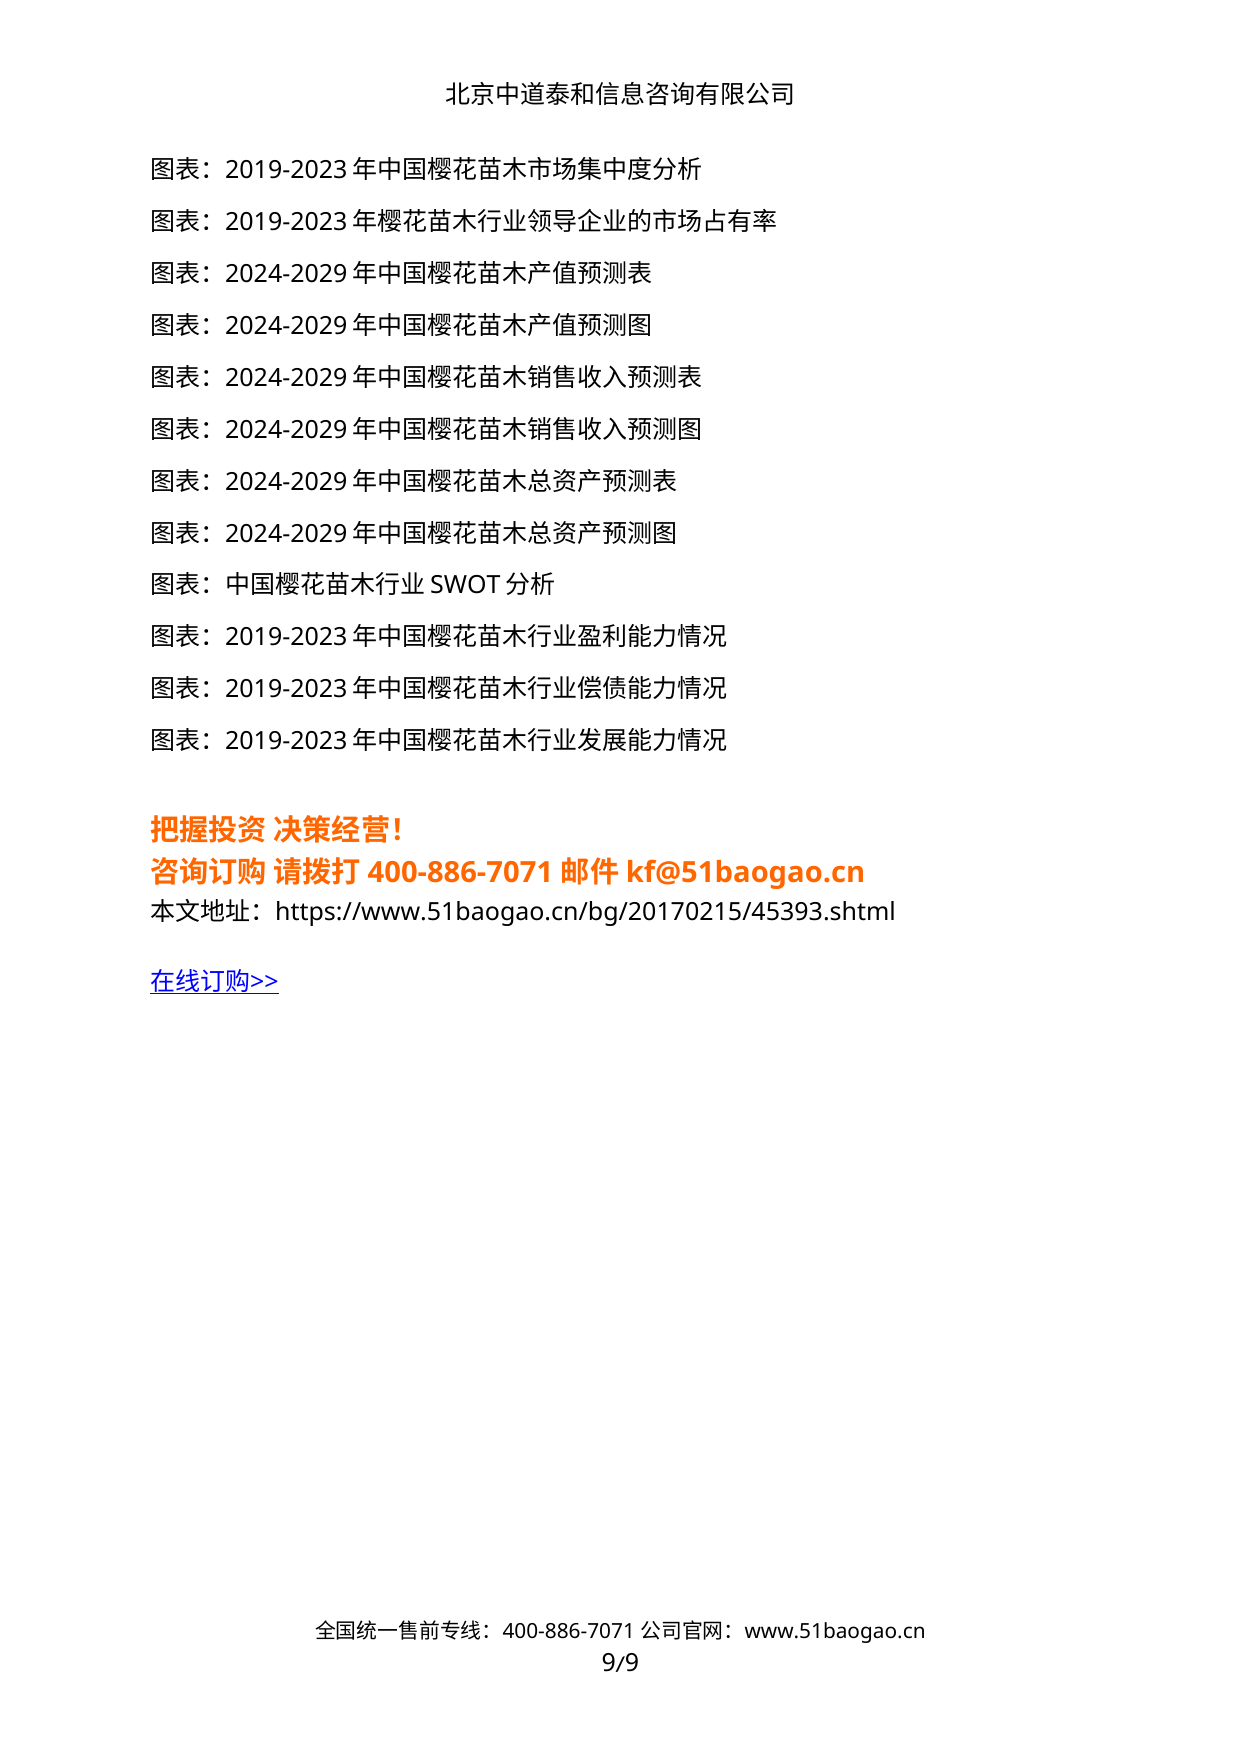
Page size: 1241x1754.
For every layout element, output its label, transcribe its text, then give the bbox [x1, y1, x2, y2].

text 图表：2024-2029年中国樱花苗木销售收入预测表 [150, 357, 1090, 394]
text 图表：中国樱花苗木行业SWOT分析 [150, 565, 1090, 601]
text 图表：2019-2023年中国樱花苗木行业盈利能力情况 [150, 617, 1090, 653]
text 图表：2024-2029年中国樱花苗木总资产预测表 [150, 461, 1090, 497]
text 图表：2024-2029年中国樱花苗木产值预测表 [150, 254, 1090, 290]
text 图表：2019-2023年樱花苗木行业领导企业的市场占有率 [150, 202, 1090, 238]
text 把握投资 决策经营！咨询订购 请拨打 400-886-7071 邮件 kf@51baogao.cn本文地址：https://www.51baogao.cn/bg/20170215/45393.shtml [150, 772, 1090, 927]
text 图表：2024-2029年中国樱花苗木销售收入预测图 [150, 409, 1090, 446]
text 图表：2024-2029年中国樱花苗木总资产预测图 [150, 513, 1090, 549]
text 图表：2024-2029年中国樱花苗木产值预测图 [150, 306, 1090, 342]
text 图表：2019-2023年中国樱花苗木市场集中度分析 [150, 150, 1090, 186]
text 图表：2019-2023年中国樱花苗木行业发展能力情况 [150, 721, 1090, 757]
text 在线订购>> [150, 927, 1090, 998]
text 图表：2019-2023年中国樱花苗木行业偿债能力情况 [150, 669, 1090, 705]
